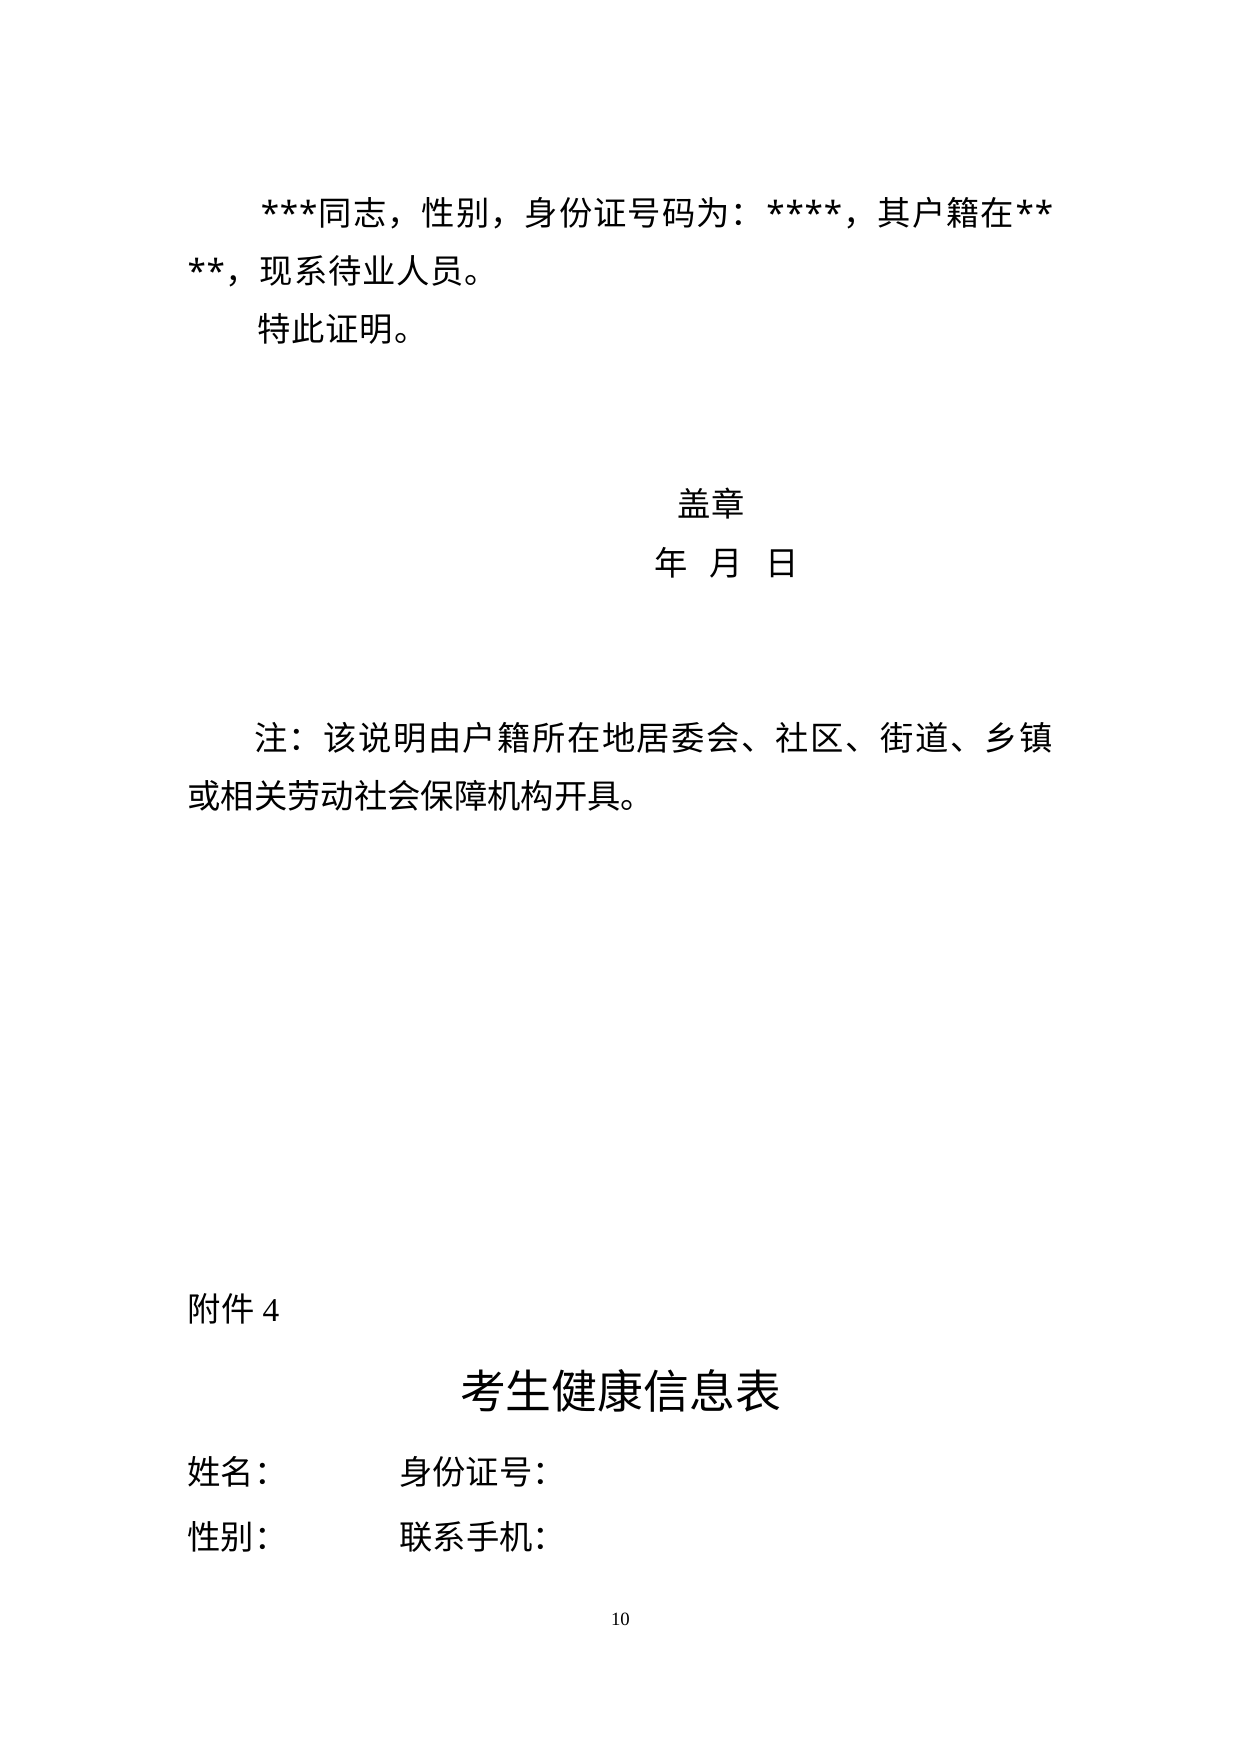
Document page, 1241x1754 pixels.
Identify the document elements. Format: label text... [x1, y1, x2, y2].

text 性别： 联系手机： [187, 1502, 1053, 1567]
text 年 月 日 [187, 528, 1053, 587]
text 盖章 [187, 470, 1053, 528]
text 附件4 [187, 1275, 1053, 1340]
text 姓名： 身份证号： [187, 1437, 1053, 1502]
text 注：该说明由户籍所在地居委会、社区、街道、乡镇或相关劳动社会保障机构开具。 [187, 703, 1053, 820]
text 考生健康信息表 [187, 1340, 1053, 1437]
text 特此证明。 [187, 295, 1053, 353]
text ***同志，性别，身份证号码为：****，其户籍在****，现系待业人员。 [187, 178, 1053, 295]
